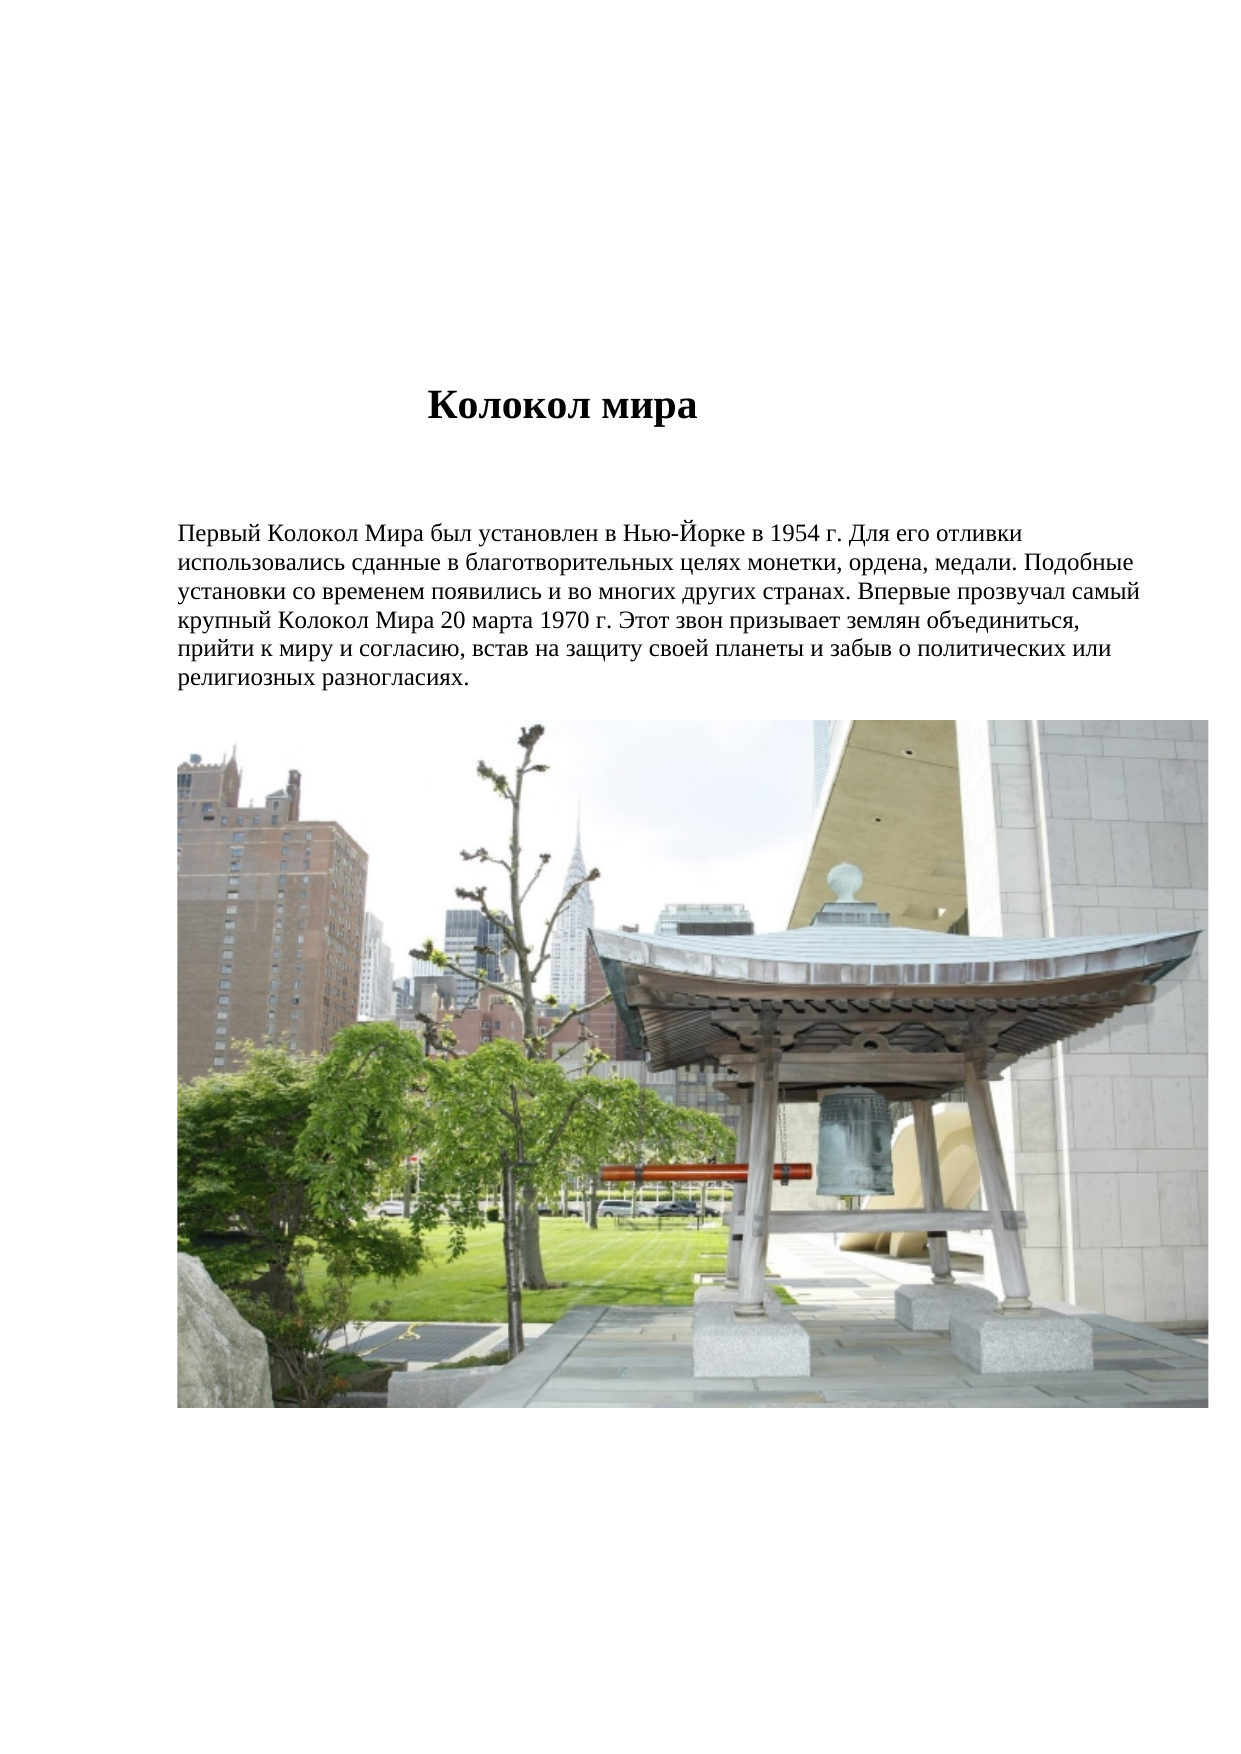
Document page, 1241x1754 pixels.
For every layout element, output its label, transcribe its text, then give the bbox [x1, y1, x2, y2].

picture [177, 720, 1209, 1408]
text Первый Колокол Мира был установлен в Нью-Йорке в 1954 г. Для его отливки использовались сданные в благотворительных целях монетки, ордена, медали. Подобные установки со временем появились и во многих других странах. Впервые прозвучал самый крупный Колокол Мира 20 марта 1970 г. Этот звон призывает землян объединиться, прийти к миру и согласию, встав на защиту своей планеты и забыв о политических или религиозных разногласиях. [177, 518, 1152, 691]
text Колокол мира [177, 380, 1152, 428]
